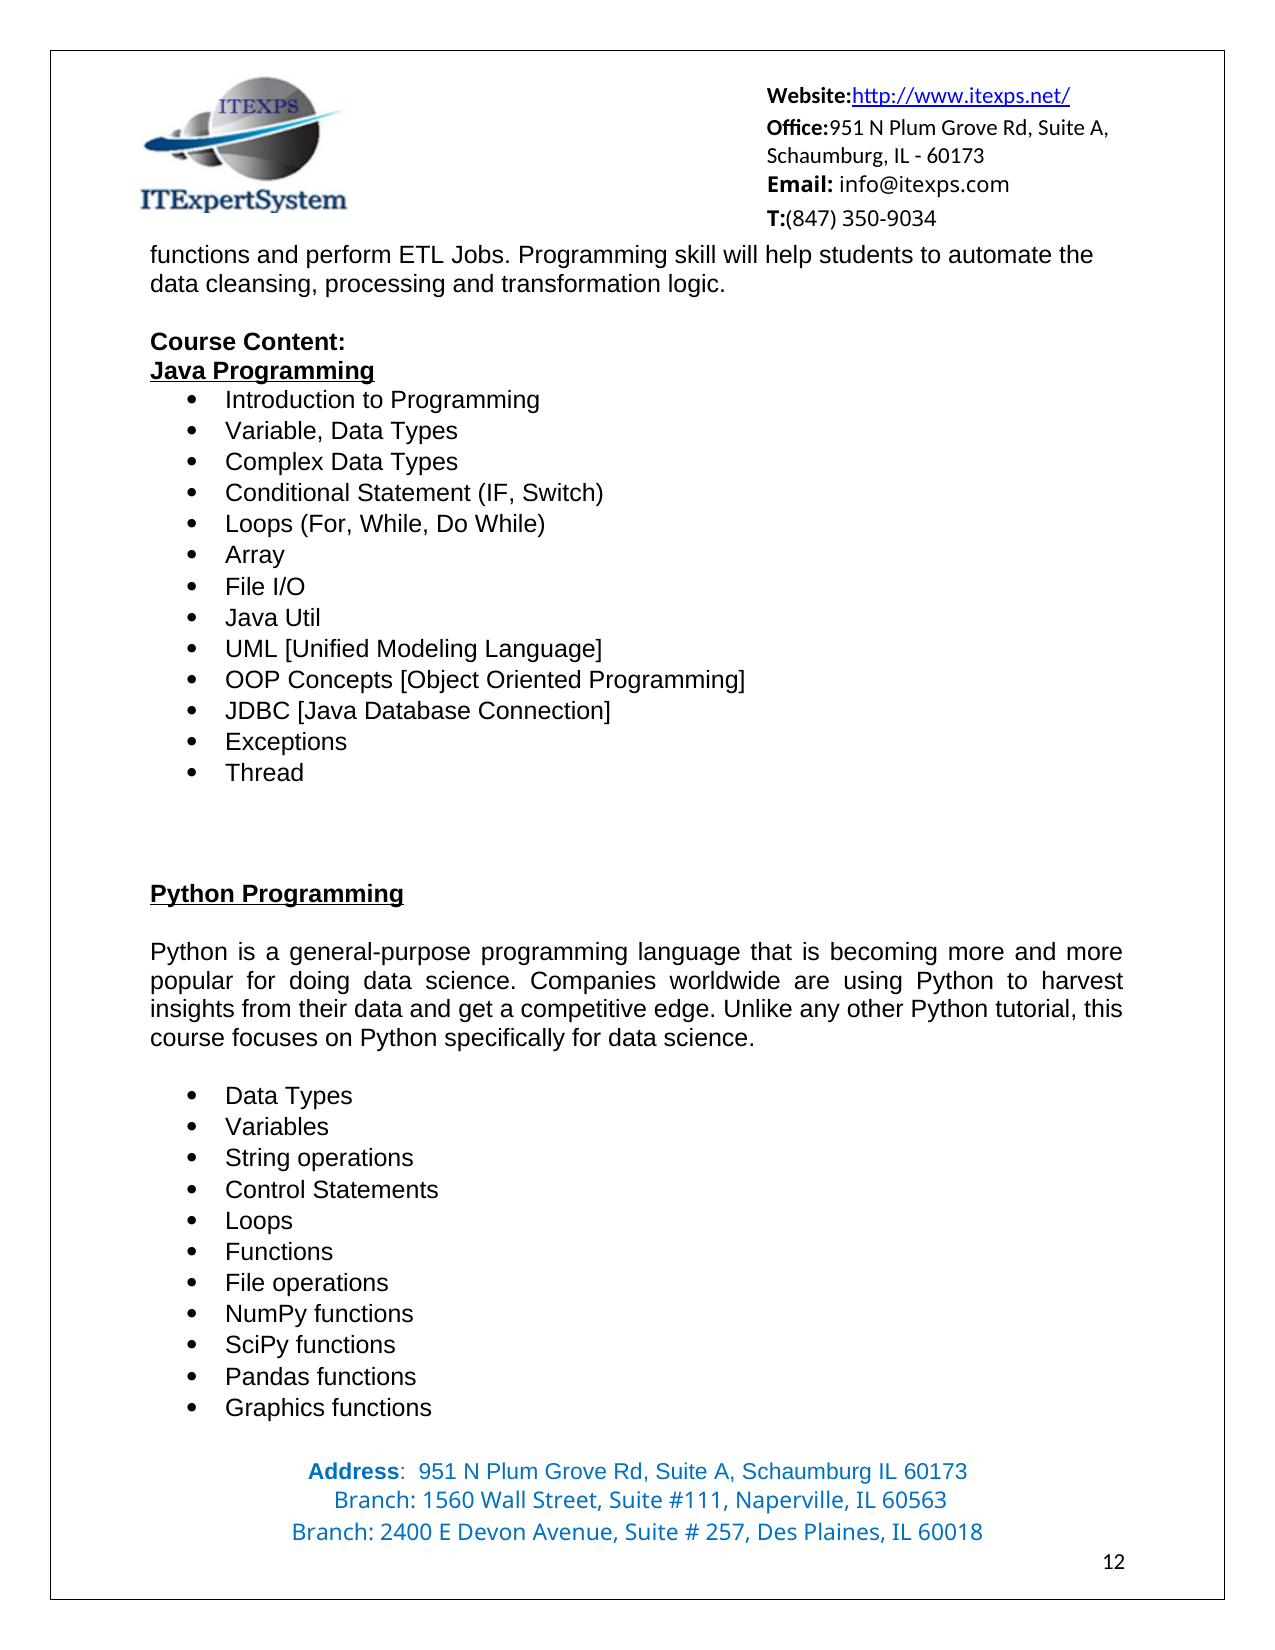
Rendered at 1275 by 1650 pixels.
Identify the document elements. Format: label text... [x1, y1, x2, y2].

list Variables [187, 1112, 1125, 1141]
list File I/O [187, 572, 1125, 600]
list Loops [187, 1206, 1125, 1234]
list String operations [187, 1143, 1125, 1172]
list Variable, Data Types [187, 416, 1125, 445]
list Java Util [187, 603, 1125, 632]
list Introduction to Programming [187, 385, 1125, 413]
list Thread [187, 758, 1125, 787]
text Java Programming [150, 356, 1125, 385]
list File operations [187, 1268, 1125, 1297]
list Pandas functions [187, 1361, 1125, 1390]
text Python is a general-purpose programming language that is becoming more and more popular for doing data science. Companies worldwide are using Python to harvest insights from their data and get a competitive edge. Unlike any other Python tutorial, this course focuses on Python specifically for data science. [150, 937, 1125, 1052]
list SciPy functions [187, 1330, 1125, 1359]
list Exceptions [187, 727, 1125, 756]
picture [131, 75, 357, 213]
list Control Statements [187, 1174, 1125, 1203]
list Loops (For, While, Do While) [187, 509, 1125, 538]
list JDBC [Java Database Connection] [187, 696, 1125, 725]
list Conditional Statement (IF, Switch) [187, 478, 1125, 507]
text Python Programming [150, 879, 1125, 908]
list NumPy functions [187, 1299, 1125, 1328]
list Array [187, 540, 1125, 569]
list OOP Concepts [Object Oriented Programming] [187, 665, 1125, 694]
text Course Content: [150, 327, 1125, 356]
list Functions [187, 1237, 1125, 1266]
list Complex Data Types [187, 447, 1125, 476]
list Graphics functions [187, 1393, 1125, 1421]
list UML [Unified Modeling Language] [187, 634, 1125, 663]
list Data Types [187, 1081, 1125, 1110]
